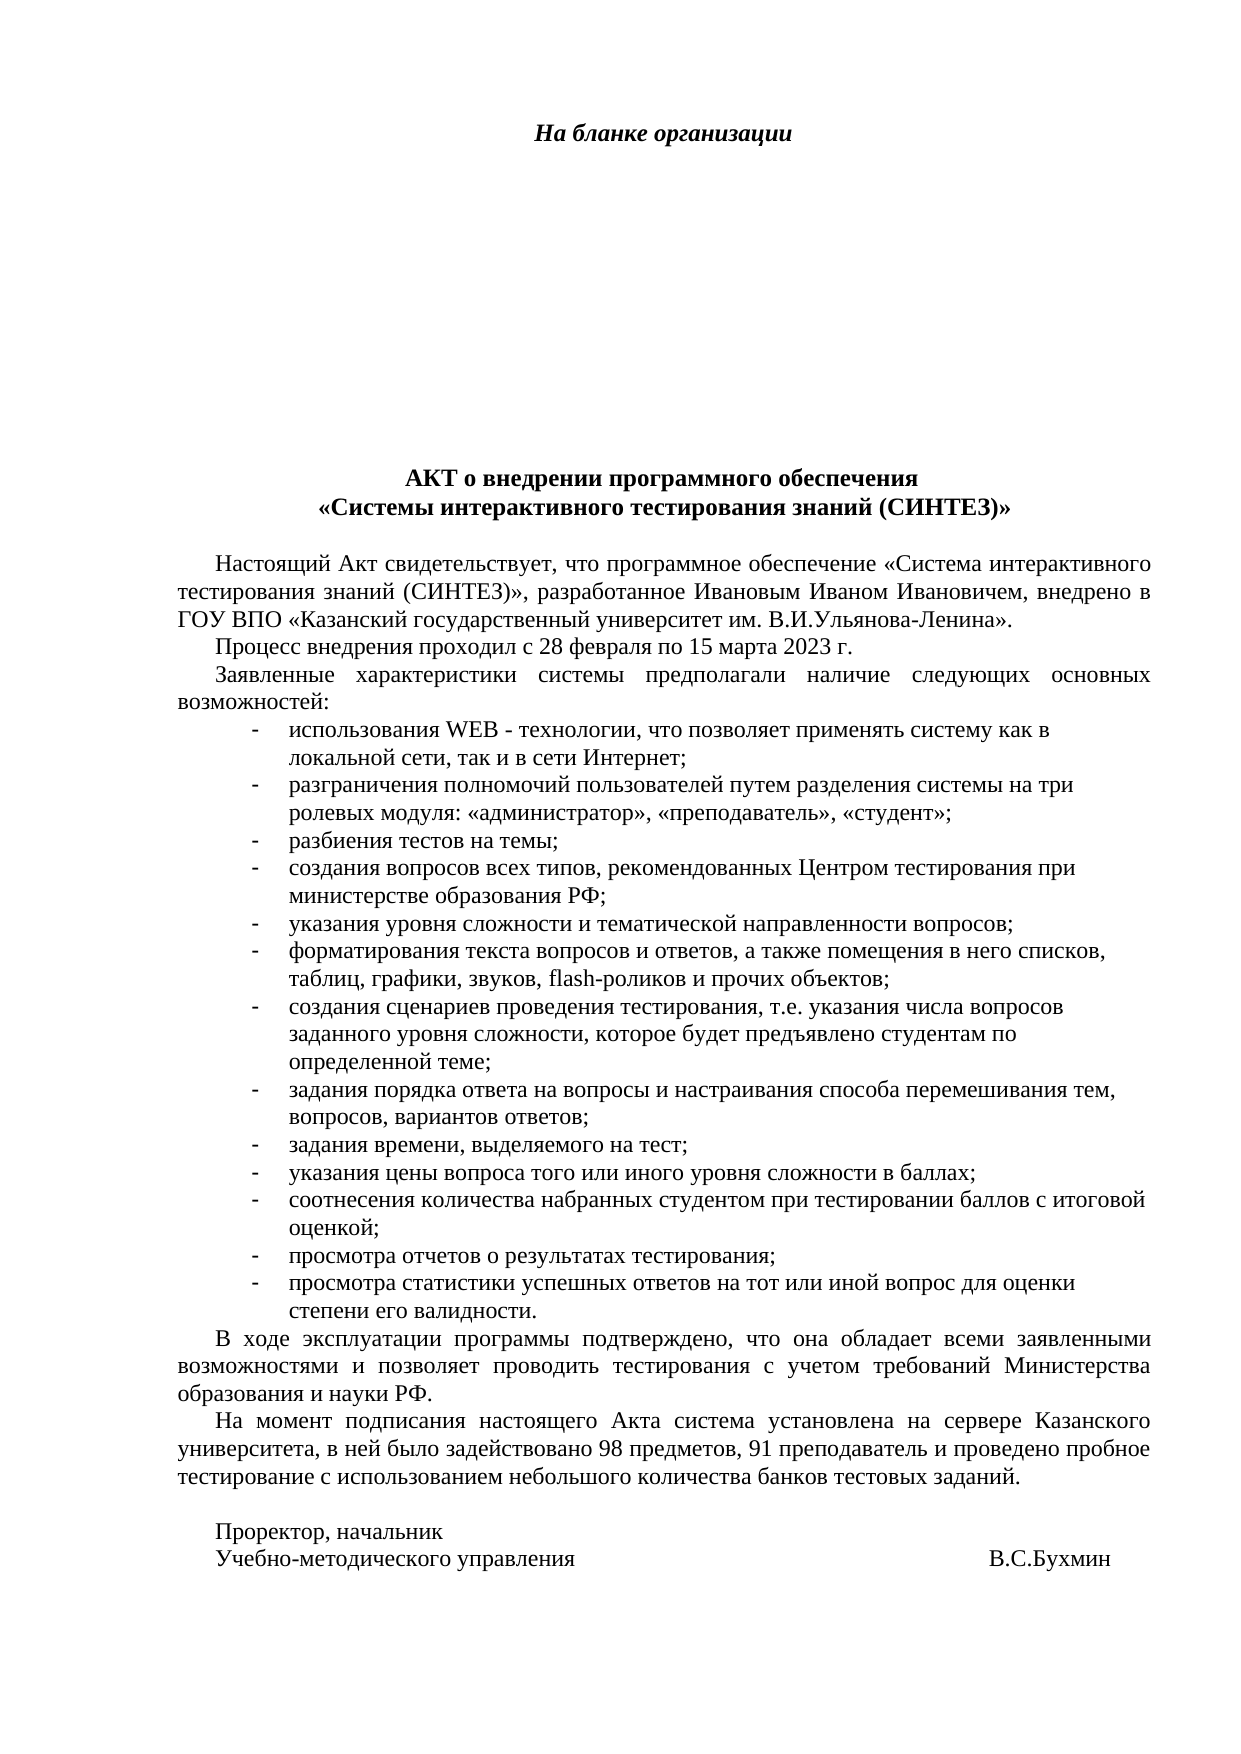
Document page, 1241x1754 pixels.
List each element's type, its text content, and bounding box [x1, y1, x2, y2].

list просмотра статистики успешных ответов на тот или иной вопрос для оценки степени его валидности. [251, 1268, 1152, 1324]
text На бланке организации [177, 118, 1152, 147]
text На момент подписания настоящего Акта система установлена на сервере Казанского университета, в ней было задействовано 98 предметов, 91 преподаватель и проведено пробное тестирование с использованием небольшого количества банков тестовых заданий. [177, 1406, 1152, 1489]
subtitle АКТ о внедрении программного обеспечения «Системы интерактивного тестирования знаний (СИНТЕЗ)» [177, 463, 1152, 521]
text Заявленные характеристики системы предполагали наличие следующих основных возможностей: [177, 660, 1152, 715]
list создания сценариев проведения тестирования, т.е. указания числа вопросов заданного уровня сложности, которое будет предъявлено студентам по определенной теме; [251, 992, 1152, 1074]
list указания уровня сложности и тематической направленности вопросов; [251, 909, 1152, 936]
text Учебно-методического управления В.С.Бухмин [177, 1544, 1152, 1572]
text В ходе эксплуатации программы подтверждено, что она обладает всеми заявленными возможностями и позволяет проводить тестирования с учетом требований Министерства образования и науки РФ. [177, 1324, 1152, 1406]
list соотнесения количества набранных студентом при тестировании баллов с итоговой оценкой; [251, 1185, 1152, 1241]
list просмотра отчетов о результатах тестирования; [251, 1241, 1152, 1268]
list форматирования текста вопросов и ответов, а также помещения в него списков, таблиц, графики, звуков, flash-роликов и прочих объектов; [251, 936, 1152, 992]
list использования WEB - технологии, что позволяет применять систему как в локальной сети, так и в сети Интернет; [251, 715, 1152, 770]
list указания цены вопроса того или иного уровня сложности в баллах; [251, 1158, 1152, 1185]
list задания порядка ответа на вопросы и настраивания способа перемешивания тем, вопросов, вариантов ответов; [251, 1074, 1152, 1130]
text Процесс внедрения проходил с 28 февраля по 15 марта 2023 г. [177, 632, 1152, 660]
text Настоящий Акт свидетельствует, что программное обеспечение «Система интерактивного тестирования знаний (СИНТЕЗ)», разработанное Ивановым Иваном Ивановичем, внедрено в ГОУ ВПО «Казанский государственный университет им. В.И.Ульянова-Ленина». [177, 549, 1152, 632]
list разбиения тестов на темы; [251, 826, 1152, 853]
text Проректор, начальник [177, 1517, 1152, 1544]
list разграничения полномочий пользователей путем разделения системы на три ролевых модуля: «администратор», «преподаватель», «студент»; [251, 770, 1152, 826]
list создания вопросов всех типов, рекомендованных Центром тестирования при министерстве образования РФ; [251, 853, 1152, 909]
list задания времени, выделяемого на тест; [251, 1130, 1152, 1158]
